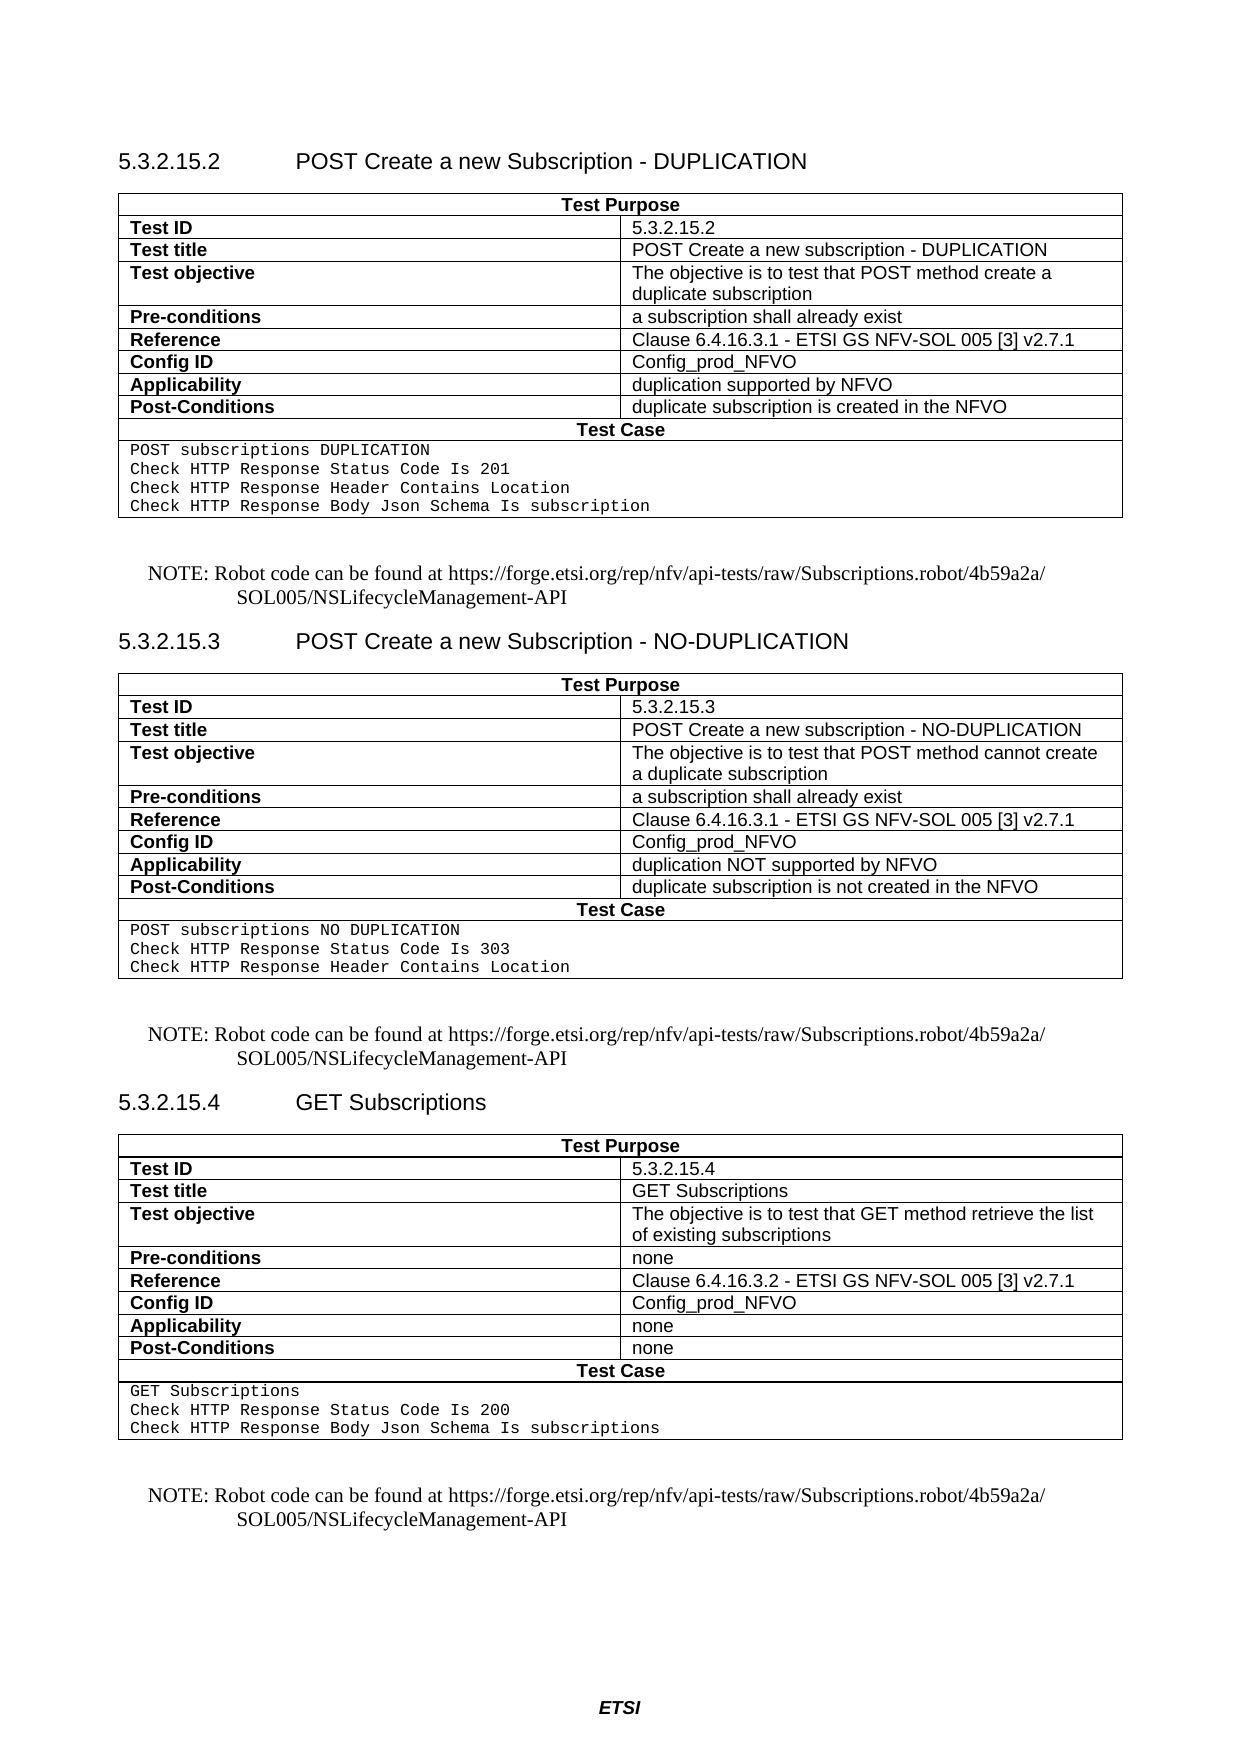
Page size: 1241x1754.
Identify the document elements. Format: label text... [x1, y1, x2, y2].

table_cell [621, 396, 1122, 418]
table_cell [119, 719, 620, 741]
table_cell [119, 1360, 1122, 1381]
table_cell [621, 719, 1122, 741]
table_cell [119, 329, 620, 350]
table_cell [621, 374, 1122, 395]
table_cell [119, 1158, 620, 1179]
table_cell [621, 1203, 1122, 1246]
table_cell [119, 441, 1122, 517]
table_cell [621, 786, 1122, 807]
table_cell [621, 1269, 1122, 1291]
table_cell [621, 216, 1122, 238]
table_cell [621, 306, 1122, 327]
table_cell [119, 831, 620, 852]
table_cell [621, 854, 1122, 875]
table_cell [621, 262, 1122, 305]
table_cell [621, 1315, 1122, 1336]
subtitle 5.3.2.15.4 GET Subscriptions [118, 1089, 1122, 1115]
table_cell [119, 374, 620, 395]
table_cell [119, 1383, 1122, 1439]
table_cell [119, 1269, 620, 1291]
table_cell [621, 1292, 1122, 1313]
text NOTE: Robot code can be found at https://forge.etsi.org/rep/nfv/api-tests/raw/Subscriptions.robot/4b59a2a/SOL005/NSLifecycleManagement-API [148, 1022, 1122, 1070]
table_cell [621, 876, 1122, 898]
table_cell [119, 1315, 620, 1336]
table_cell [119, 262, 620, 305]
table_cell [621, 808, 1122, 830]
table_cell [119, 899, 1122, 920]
subtitle 5.3.2.15.2 POST Create a new Subscription - DUPLICATION [118, 148, 1122, 174]
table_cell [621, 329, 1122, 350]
subtitle 5.3.2.15.3 POST Create a new Subscription - NO-DUPLICATION [118, 628, 1122, 654]
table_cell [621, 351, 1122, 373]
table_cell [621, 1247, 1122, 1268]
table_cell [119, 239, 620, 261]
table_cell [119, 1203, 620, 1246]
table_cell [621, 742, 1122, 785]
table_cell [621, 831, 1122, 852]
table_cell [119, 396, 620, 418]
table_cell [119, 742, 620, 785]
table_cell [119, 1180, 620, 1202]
text NOTE: Robot code can be found at https://forge.etsi.org/rep/nfv/api-tests/raw/Subscriptions.robot/4b59a2a/SOL005/NSLifecycleManagement-API [148, 561, 1122, 609]
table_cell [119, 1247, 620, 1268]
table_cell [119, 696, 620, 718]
text NOTE: Robot code can be found at https://forge.etsi.org/rep/nfv/api-tests/raw/Subscriptions.robot/4b59a2a/SOL005/NSLifecycleManagement-API [148, 1483, 1122, 1531]
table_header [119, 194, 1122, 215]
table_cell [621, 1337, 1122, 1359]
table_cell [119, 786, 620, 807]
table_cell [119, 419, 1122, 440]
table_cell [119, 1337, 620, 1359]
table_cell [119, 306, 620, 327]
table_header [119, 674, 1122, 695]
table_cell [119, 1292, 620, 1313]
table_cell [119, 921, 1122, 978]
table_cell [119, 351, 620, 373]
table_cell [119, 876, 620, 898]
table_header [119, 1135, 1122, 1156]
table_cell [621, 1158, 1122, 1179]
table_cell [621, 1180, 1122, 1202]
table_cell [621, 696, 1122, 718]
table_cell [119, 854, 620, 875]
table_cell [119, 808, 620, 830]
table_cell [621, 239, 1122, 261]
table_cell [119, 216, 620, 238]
